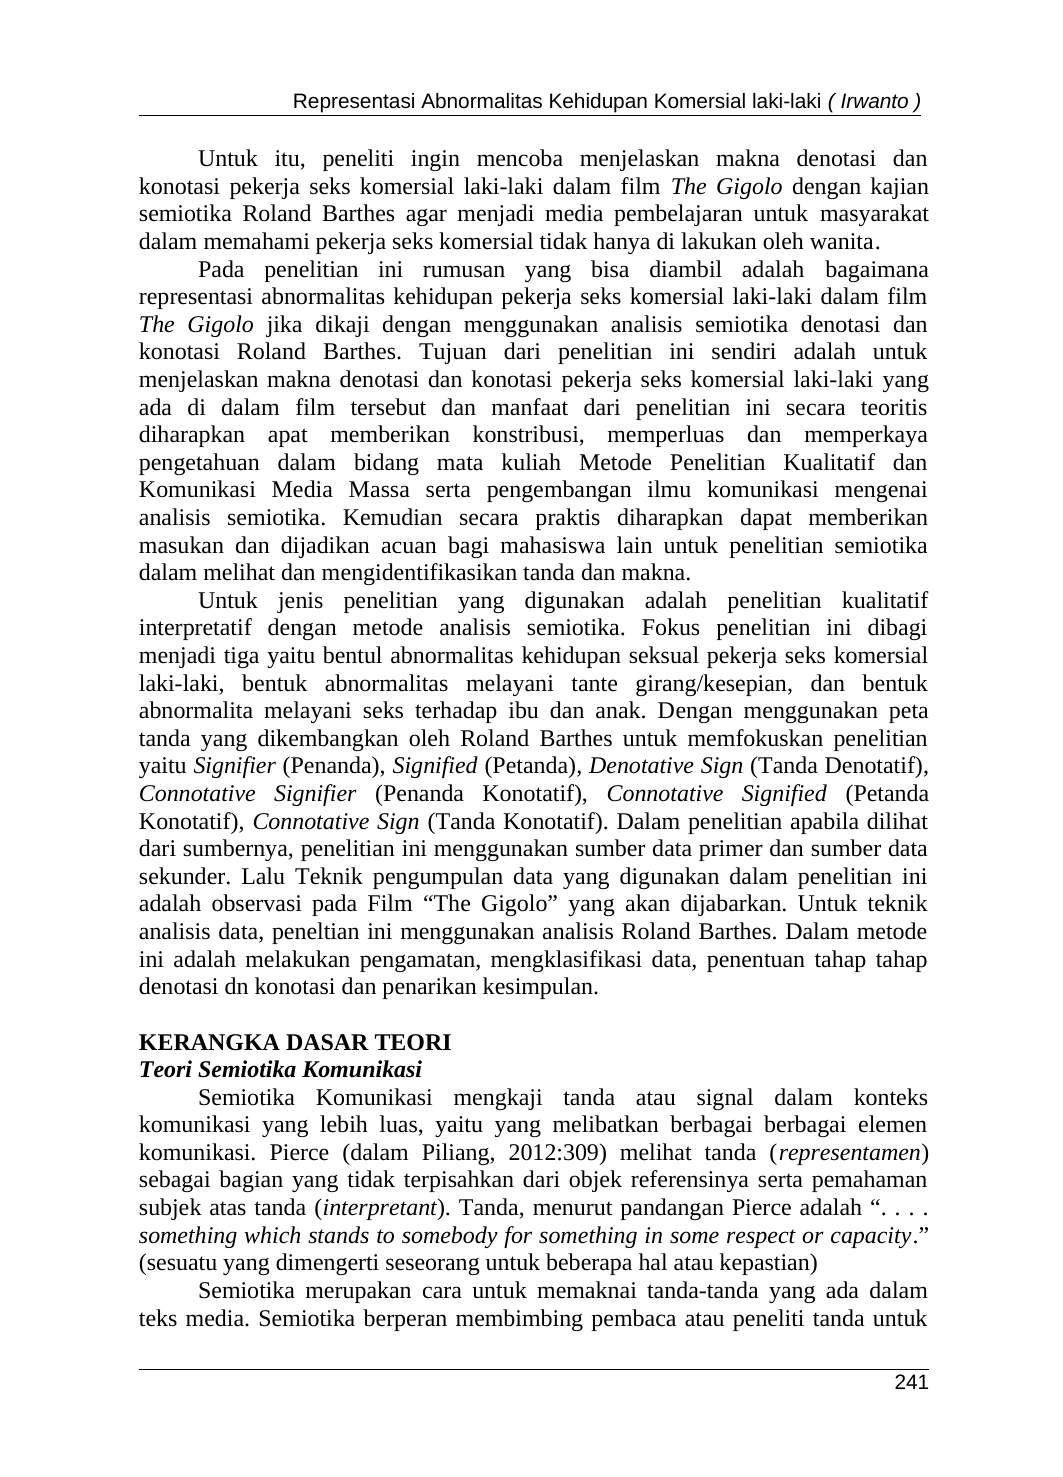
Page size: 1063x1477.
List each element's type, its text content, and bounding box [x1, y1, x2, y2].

text Untuk itu, peneliti ingin mencoba menjelaskan makna denotasi dan konotasi pekerja seks komersial laki-laki dalam film The Gigolo dengan kajian semiotika Roland Barthes agar menjadi media pembelajaran untuk masyarakat dalam memahami pekerja seks komersial tidak hanya di lakukan oleh wanita. [139, 144, 929, 254]
text Pada penelitian ini rumusan yang bisa diambil adalah bagaimana representasi abnormalitas kehidupan pekerja seks komersial laki-laki dalam film The Gigolo jika dikaji dengan menggunakan analisis semiotika denotasi dan konotasi Roland Barthes. Tujuan dari penelitian ini sendiri adalah untuk menjelaskan makna denotasi dan konotasi pekerja seks komersial laki-laki yang ada di dalam film tersebut dan manfaat dari penelitian ini secara teoritis diharapkan apat memberikan konstribusi, memperluas dan memperkaya pengetahuan dalam bidang mata kuliah Metode Penelitian Kualitatif dan Komunikasi Media Massa serta pengembangan ilmu komunikasi mengenai analisis semiotika. Kemudian secara praktis diharapkan dapat memberikan masukan dan dijadikan acuan bagi mahasiswa lain untuk penelitian semiotika dalam melihat dan mengidentifikasikan tanda dan makna. [139, 254, 929, 586]
text KERANGKA DASAR TEORI [139, 1027, 929, 1055]
text Teori Semiotika Komunikasi [139, 1055, 929, 1083]
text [139, 1276, 929, 1331]
text Untuk jenis penelitian yang digunakan adalah penelitian kualitatif interpretatif dengan metode analisis semiotika. Fokus penelitian ini dibagi menjadi tiga yaitu bentul abnormalitas kehidupan seksual pekerja seks komersial laki-laki, bentuk abnormalitas melayani tante girang/kesepian, dan bentuk abnormalita melayani seks terhadap ibu dan anak. Dengan menggunakan peta tanda yang dikembangkan oleh Roland Barthes untuk memfokuskan penelitian yaitu Signifier (Penanda), Signified (Petanda), Denotative Sign (Tanda Denotatif), Connotative Signifier (Penanda Konotatif), Connotative Signified (Petanda Konotatif), Connotative Sign (Tanda Konotatif). Dalam penelitian apabila dilihat dari sumbernya, penelitian ini menggunakan sumber data primer dan sumber data sekunder. Lalu Teknik pengumpulan data yang digunakan dalam penelitian ini adalah observasi pada Film “The Gigolo” yang akan dijabarkan. Untuk teknik analisis data, peneltian ini menggunakan analisis Roland Barthes. Dalam metode ini adalah melakukan pengamatan, mengklasifikasi data, penentuan tahap tahap denotasi dn konotasi dan penarikan kesimpulan. [139, 586, 929, 1000]
text Semiotika Komunikasi mengkaji tanda atau signal dalam konteks komunikasi yang lebih luas, yaitu yang melibatkan berbagai berbagai elemen komunikasi. Pierce (dalam Piliang, 2012:309) melihat tanda (representamen) sebagai bagian yang tidak terpisahkan dari objek referensinya serta pemahaman subjek atas tanda (interpretant). Tanda, menurut pandangan Pierce adalah “. . . . something which stands to somebody for something in some respect or capacity.” (sesuatu yang dimengerti seseorang untuk beberapa hal atau kepastian) [139, 1083, 929, 1276]
